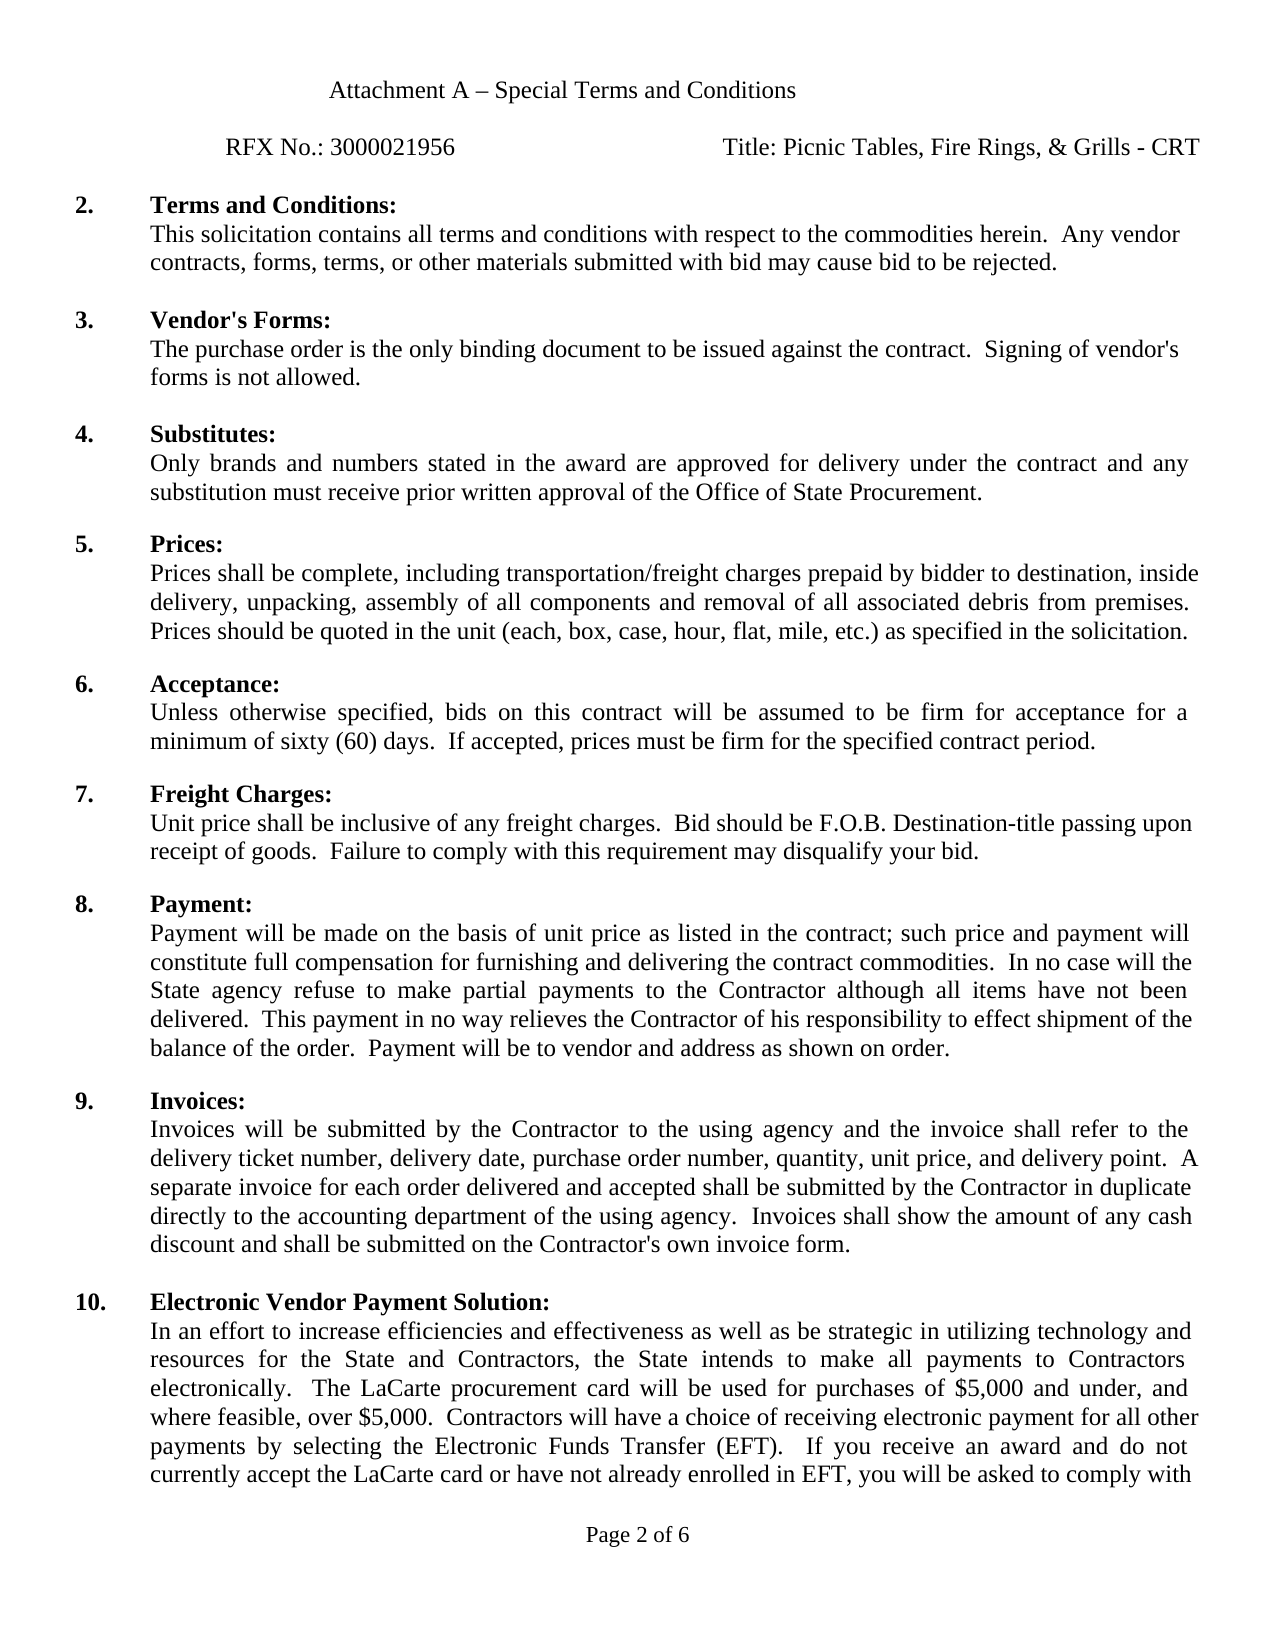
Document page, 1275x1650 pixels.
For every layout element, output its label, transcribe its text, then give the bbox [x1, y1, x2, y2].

list Vendor's Forms: [75, 305, 1200, 334]
list Freight Charges: [75, 779, 1200, 808]
list Prices: [75, 529, 1200, 558]
list Unit price shall be inclusive of any freight charges. Bid should be F.O.B. Destination-title passing upon receipt of goods. Failure to comply with this requirement may disqualify your bid. [131, 808, 1200, 865]
list Payment will be made on the basis of unit price as listed in the contract; such price and payment will constitute full compensation for furnishing and delivering the contract commodities. In no case will the State agency refuse to make partial payments to the Contractor although all items have not been delivered. This payment in no way relieves the Contractor of his responsibility to effect shipment of the balance of the order. Payment will be to vendor and address as shown on order. [131, 918, 1200, 1062]
list Only brands and numbers stated in the award are approved for delivery under the contract and any substitution must receive prior written approval of the Office of State Procurement. [131, 448, 1200, 506]
list Terms and Conditions: [75, 190, 1181, 219]
list This solicitation contains all terms and conditions with respect to the commodities herein. Any vendor contracts, forms, terms, or other materials submitted with bid may cause bid to be rejected. [131, 219, 1181, 276]
list Acceptance: [75, 669, 1200, 697]
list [131, 1316, 1200, 1488]
list Payment: [75, 889, 1200, 918]
list Invoices will be submitted by the Contractor to the using agency and the invoice shall refer to the delivery ticket number, delivery date, purchase order number, quantity, unit price, and delivery point. A separate invoice for each order delivered and accepted shall be submitted by the Contractor in duplicate directly to the accounting department of the using agency. Invoices shall show the amount of any cash discount and shall be submitted on the Contractor's own invoice form. [131, 1114, 1200, 1258]
list Unless otherwise specified, bids on this contract will be assumed to be firm for acceptance for a minimum of sixty (60) days. If accepted, prices must be firm for the specified contract period. [131, 697, 1200, 755]
list The purchase order is the only binding document to be issued against the contract. Signing of vendor's forms is not allowed. [131, 334, 1200, 419]
list Substitutes: [75, 419, 1200, 448]
list Invoices: [75, 1086, 1200, 1114]
list Electronic Vendor Payment Solution: [75, 1287, 1200, 1316]
list Prices shall be complete, including transportation/freight charges prepaid by bidder to destination, inside delivery, unpacking, assembly of all components and removal of all associated debris from premises. Prices should be quoted in the unit (each, box, case, hour, flat, mile, etc.) as specified in the solicitation. [131, 558, 1200, 644]
